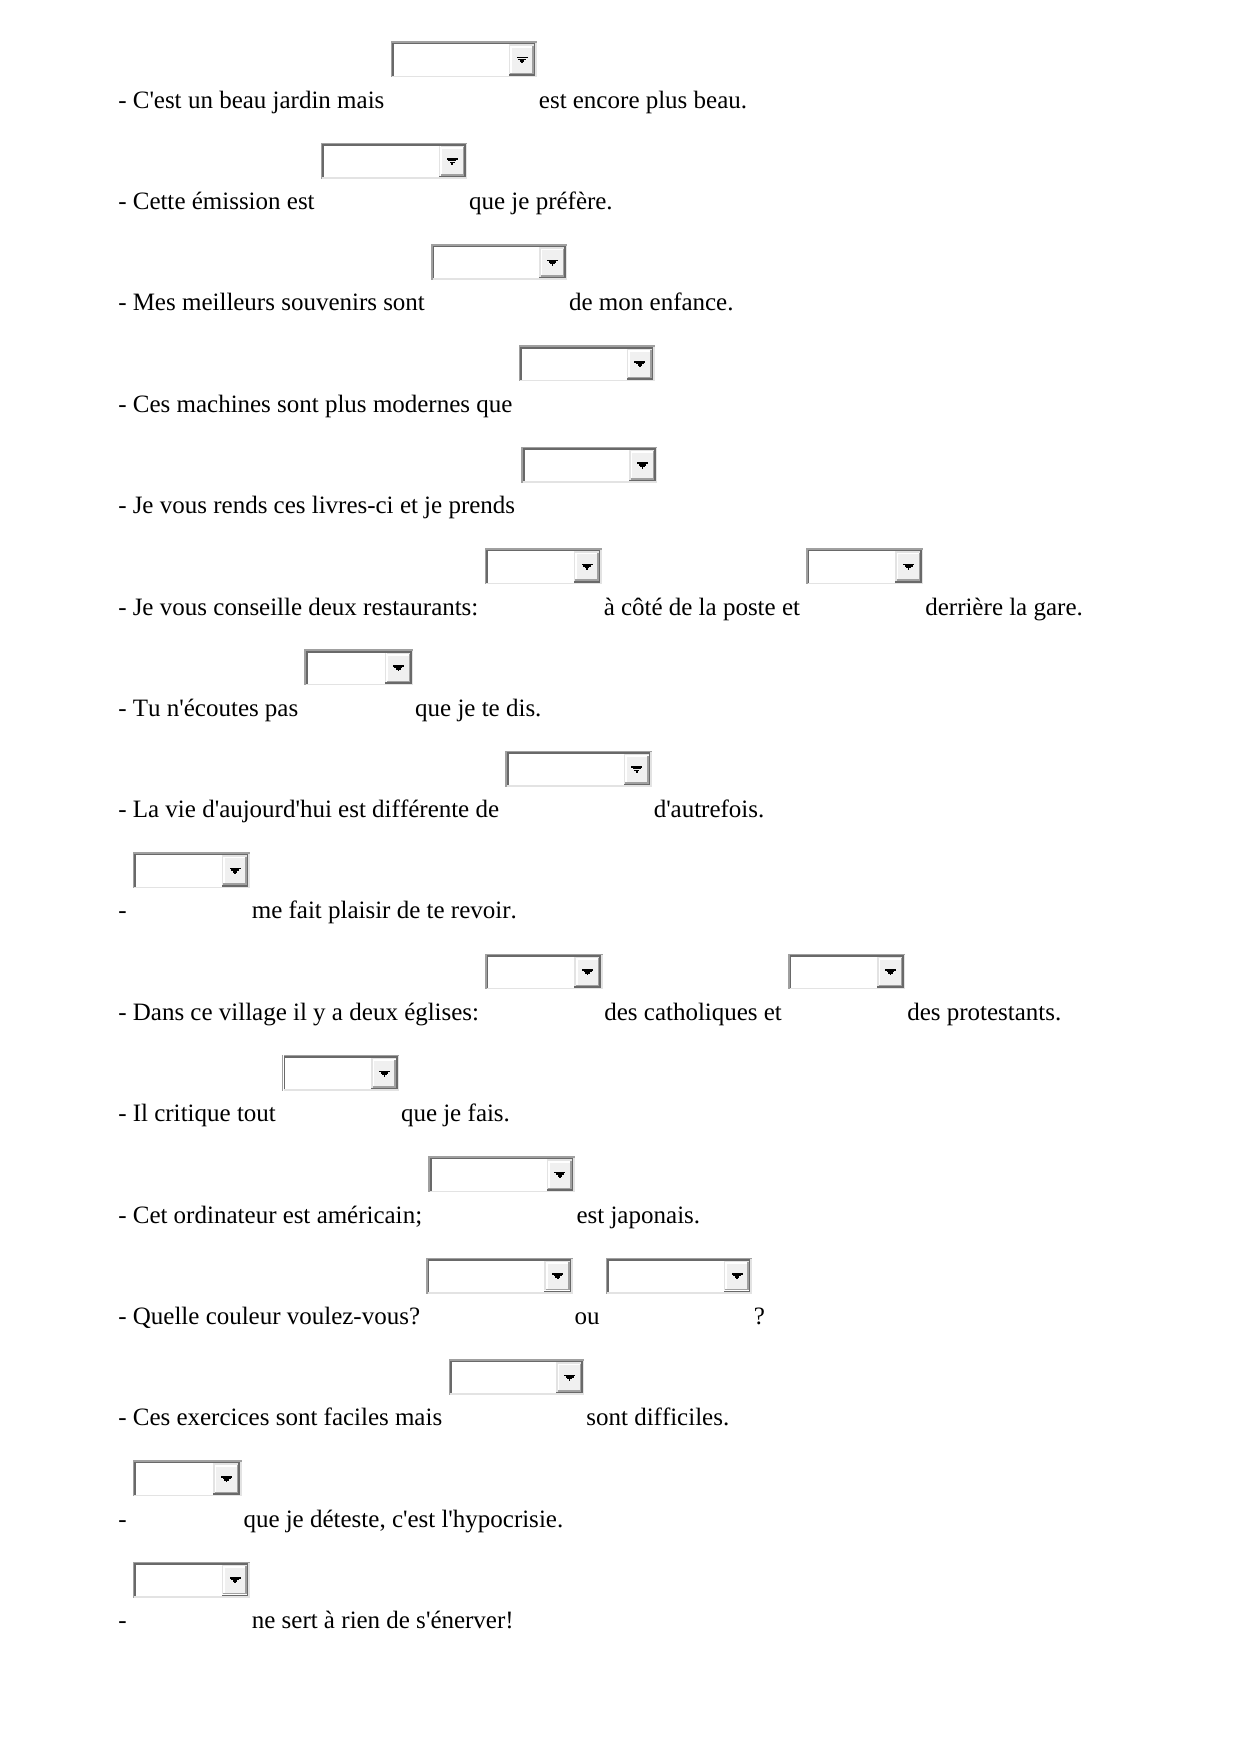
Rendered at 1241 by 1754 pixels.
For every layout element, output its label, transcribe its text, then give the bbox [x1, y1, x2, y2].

text - Je vous rends ces livres-ci et je prends [118, 447, 1199, 519]
text - La vie d'aujourd'hui est différente de d'autrefois. [118, 751, 1199, 823]
text - que je déteste, c'est l'hypocrisie. [118, 1460, 1199, 1532]
text - Cet ordinateur est américain; est japonais. [118, 1156, 1199, 1228]
text - Dans ce village il y a deux églises: des catholiques et des protestants. [118, 953, 1199, 1026]
text - Mes meilleurs souvenirs sont de mon enfance. [118, 244, 1199, 316]
text - Je vous conseille deux restaurants: à côté de la poste et derrière la gare. [118, 548, 1199, 620]
text - C'est un beau jardin mais est encore plus beau. [118, 41, 1199, 113]
text - Ces exercices sont faciles mais sont difficiles. [118, 1359, 1199, 1431]
text - Quelle couleur voulez-vous? ou ? [118, 1258, 1199, 1330]
text - Cette émission est que je préfère. [118, 143, 1199, 215]
text - ne sert à rien de s'énerver! [118, 1562, 1199, 1634]
text - Ces machines sont plus modernes que [118, 345, 1199, 418]
text - me fait plaisir de te revoir. [118, 852, 1199, 924]
text - Il critique tout que je fais. [118, 1055, 1199, 1127]
text - Tu n'écoutes pas que je te dis. [118, 649, 1199, 722]
